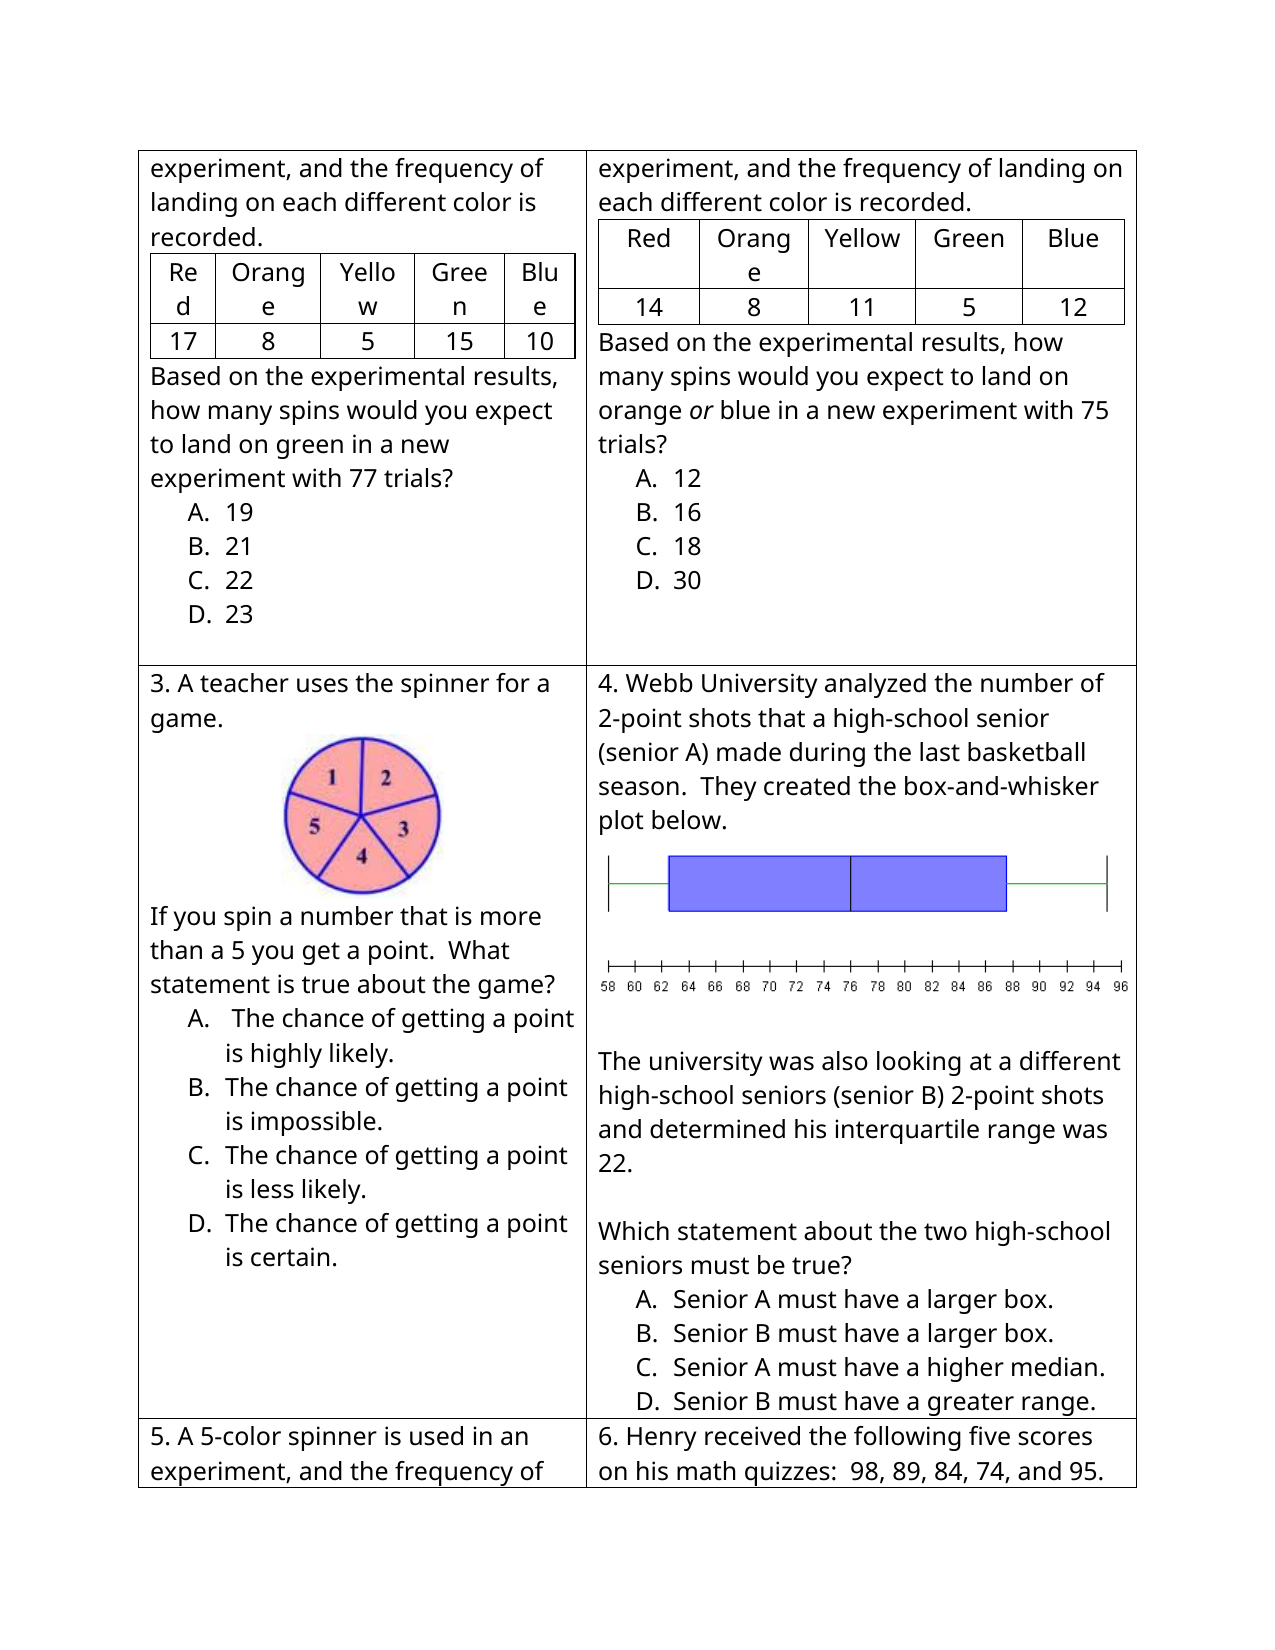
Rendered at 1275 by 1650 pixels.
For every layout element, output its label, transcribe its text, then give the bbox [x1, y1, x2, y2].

picture [281, 734, 444, 899]
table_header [139, 151, 586, 665]
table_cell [139, 1419, 586, 1487]
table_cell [587, 1419, 1136, 1487]
table_cell 4. Webb University analyzed the number of 2-point shots that a high-school senior (senior A) made during the last basketball season. They created the box-and-whisker plot below. The university was also looking at a different high-school seniors (senior B) 2-point shots and determined his interquartile range was 22. Which statement about the two high-school seniors must be true? Senior A must have a larger box. Senior B must have a larger box. Senior A must have a higher median. Senior B must have a greater range. [587, 666, 1136, 1418]
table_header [587, 151, 1136, 665]
table_cell 3. A teacher uses the spinner for a game. If you spin a number that is more than a 5 you get a point. What statement is true about the game? The chance of getting a point is highly likely. The chance of getting a point is impossible. The chance of getting a point is less likely. The chance of getting a point is certain. [139, 666, 586, 1418]
